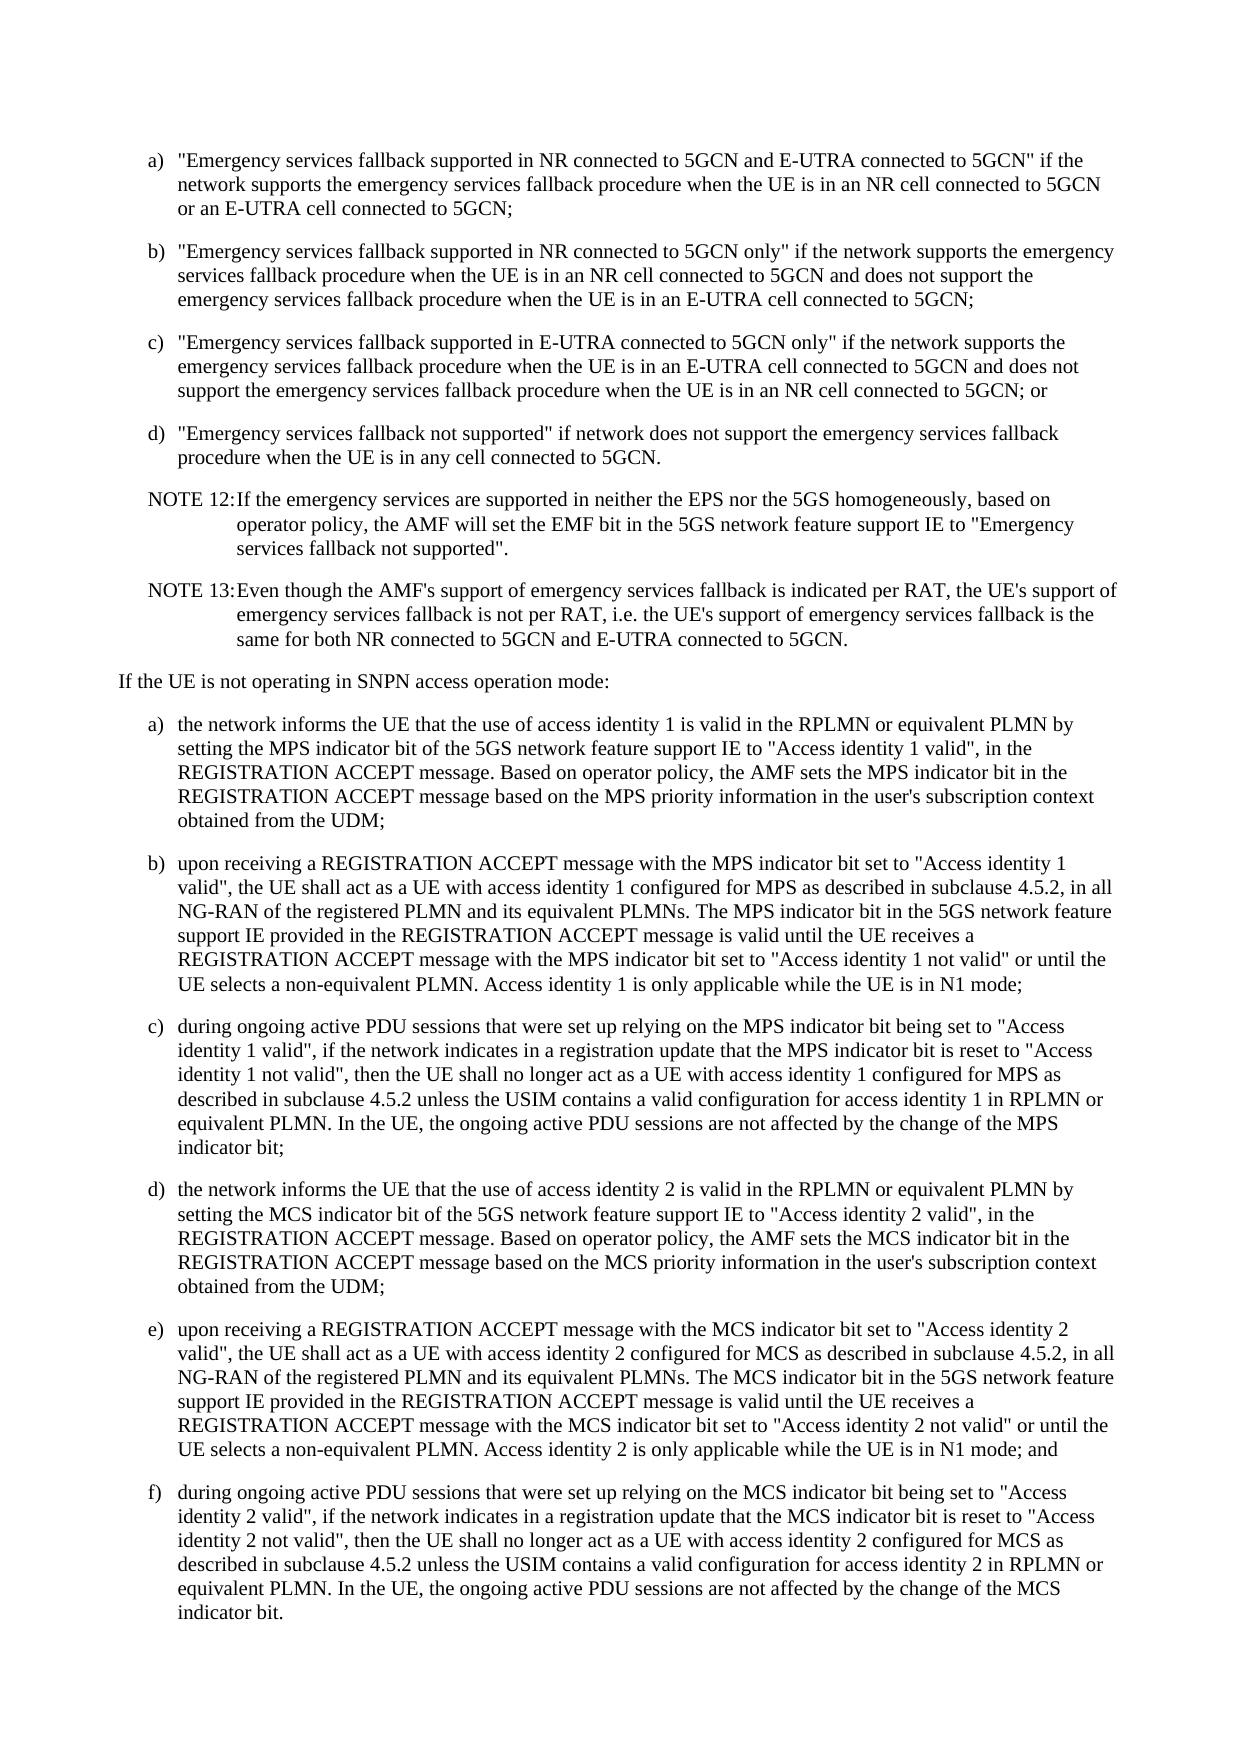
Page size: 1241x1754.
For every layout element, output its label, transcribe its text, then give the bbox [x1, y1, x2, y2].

text d) the network informs the UE that the use of access identity 2 is valid in the RPLMN or equivalent PLMN by setting the MCS indicator bit of the 5GS network feature support IE to "Access identity 2 valid", in the REGISTRATION ACCEPT message. Based on operator policy, the AMF sets the MCS indicator bit in the REGISTRATION ACCEPT message based on the MCS priority information in the user's subscription context obtained from the UDM; [148, 1177, 1122, 1298]
text NOTE 13: Even though the AMF's support of emergency services fallback is indicated per RAT, the UE's support of emergency services fallback is not per RAT, i.e. the UE's support of emergency services fallback is the same for both NR connected to 5GCN and E-UTRA connected to 5GCN. [148, 578, 1122, 651]
text b) "Emergency services fallback supported in NR connected to 5GCN only" if the network supports the emergency services fallback procedure when the UE is in an NR cell connected to 5GCN and does not support the emergency services fallback procedure when the UE is in an E-UTRA cell connected to 5GCN; [148, 239, 1122, 311]
text f) during ongoing active PDU sessions that were set up relying on the MCS indicator bit being set to "Access identity 2 valid", if the network indicates in a registration update that the MCS indicator bit is reset to "Access identity 2 not valid", then the UE shall no longer act as a UE with access identity 2 configured for MCS as described in subclause 4.5.2 unless the USIM contains a valid configuration for access identity 2 in RPLMN or equivalent PLMN. In the UE, the ongoing active PDU sessions are not affected by the change of the MCS indicator bit. [148, 1479, 1122, 1624]
text e) upon receiving a REGISTRATION ACCEPT message with the MCS indicator bit set to "Access identity 2 valid", the UE shall act as a UE with access identity 2 configured for MCS as described in subclause 4.5.2, in all NG-RAN of the registered PLMN and its equivalent PLMNs. The MCS indicator bit in the 5GS network feature support IE provided in the REGISTRATION ACCEPT message is valid until the UE receives a REGISTRATION ACCEPT message with the MCS indicator bit set to "Access identity 2 not valid" or until the UE selects a non-equivalent PLMN. Access identity 2 is only applicable while the UE is in N1 mode; and [148, 1316, 1122, 1461]
text c) during ongoing active PDU sessions that were set up relying on the MPS indicator bit being set to "Access identity 1 valid", if the network indicates in a registration update that the MPS indicator bit is reset to "Access identity 1 not valid", then the UE shall no longer act as a UE with access identity 1 configured for MPS as described in subclause 4.5.2 unless the USIM contains a valid configuration for access identity 1 in RPLMN or equivalent PLMN. In the UE, the ongoing active PDU sessions are not affected by the change of the MPS indicator bit; [148, 1014, 1122, 1159]
text a) "Emergency services fallback supported in NR connected to 5GCN and E-UTRA connected to 5GCN" if the network supports the emergency services fallback procedure when the UE is in an NR cell connected to 5GCN or an E-UTRA cell connected to 5GCN; [148, 148, 1122, 220]
text d) "Emergency services fallback not supported" if network does not support the emergency services fallback procedure when the UE is in any cell connected to 5GCN. [148, 421, 1122, 469]
text b) upon receiving a REGISTRATION ACCEPT message with the MPS indicator bit set to "Access identity 1 valid", the UE shall act as a UE with access identity 1 configured for MPS as described in subclause 4.5.2, in all NG-RAN of the registered PLMN and its equivalent PLMNs. The MPS indicator bit in the 5GS network feature support IE provided in the REGISTRATION ACCEPT message is valid until the UE receives a REGISTRATION ACCEPT message with the MPS indicator bit set to "Access identity 1 not valid" or until the UE selects a non-equivalent PLMN. Access identity 1 is only applicable while the UE is in N1 mode; [148, 851, 1122, 996]
text NOTE 12: If the emergency services are supported in neither the EPS nor the 5GS homogeneously, based on operator policy, the AMF will set the EMF bit in the 5GS network feature support IE to "Emergency services fallback not supported". [148, 487, 1122, 559]
text a) the network informs the UE that the use of access identity 1 is valid in the RPLMN or equivalent PLMN by setting the MPS indicator bit of the 5GS network feature support IE to "Access identity 1 valid", in the REGISTRATION ACCEPT message. Based on operator policy, the AMF sets the MPS indicator bit in the REGISTRATION ACCEPT message based on the MPS priority information in the user's subscription context obtained from the UDM; [148, 712, 1122, 832]
text If the UE is not operating in SNPN access operation mode: [118, 669, 1122, 693]
text c) "Emergency services fallback supported in E-UTRA connected to 5GCN only" if the network supports the emergency services fallback procedure when the UE is in an E-UTRA cell connected to 5GCN and does not support the emergency services fallback procedure when the UE is in an NR cell connected to 5GCN; or [148, 329, 1122, 402]
